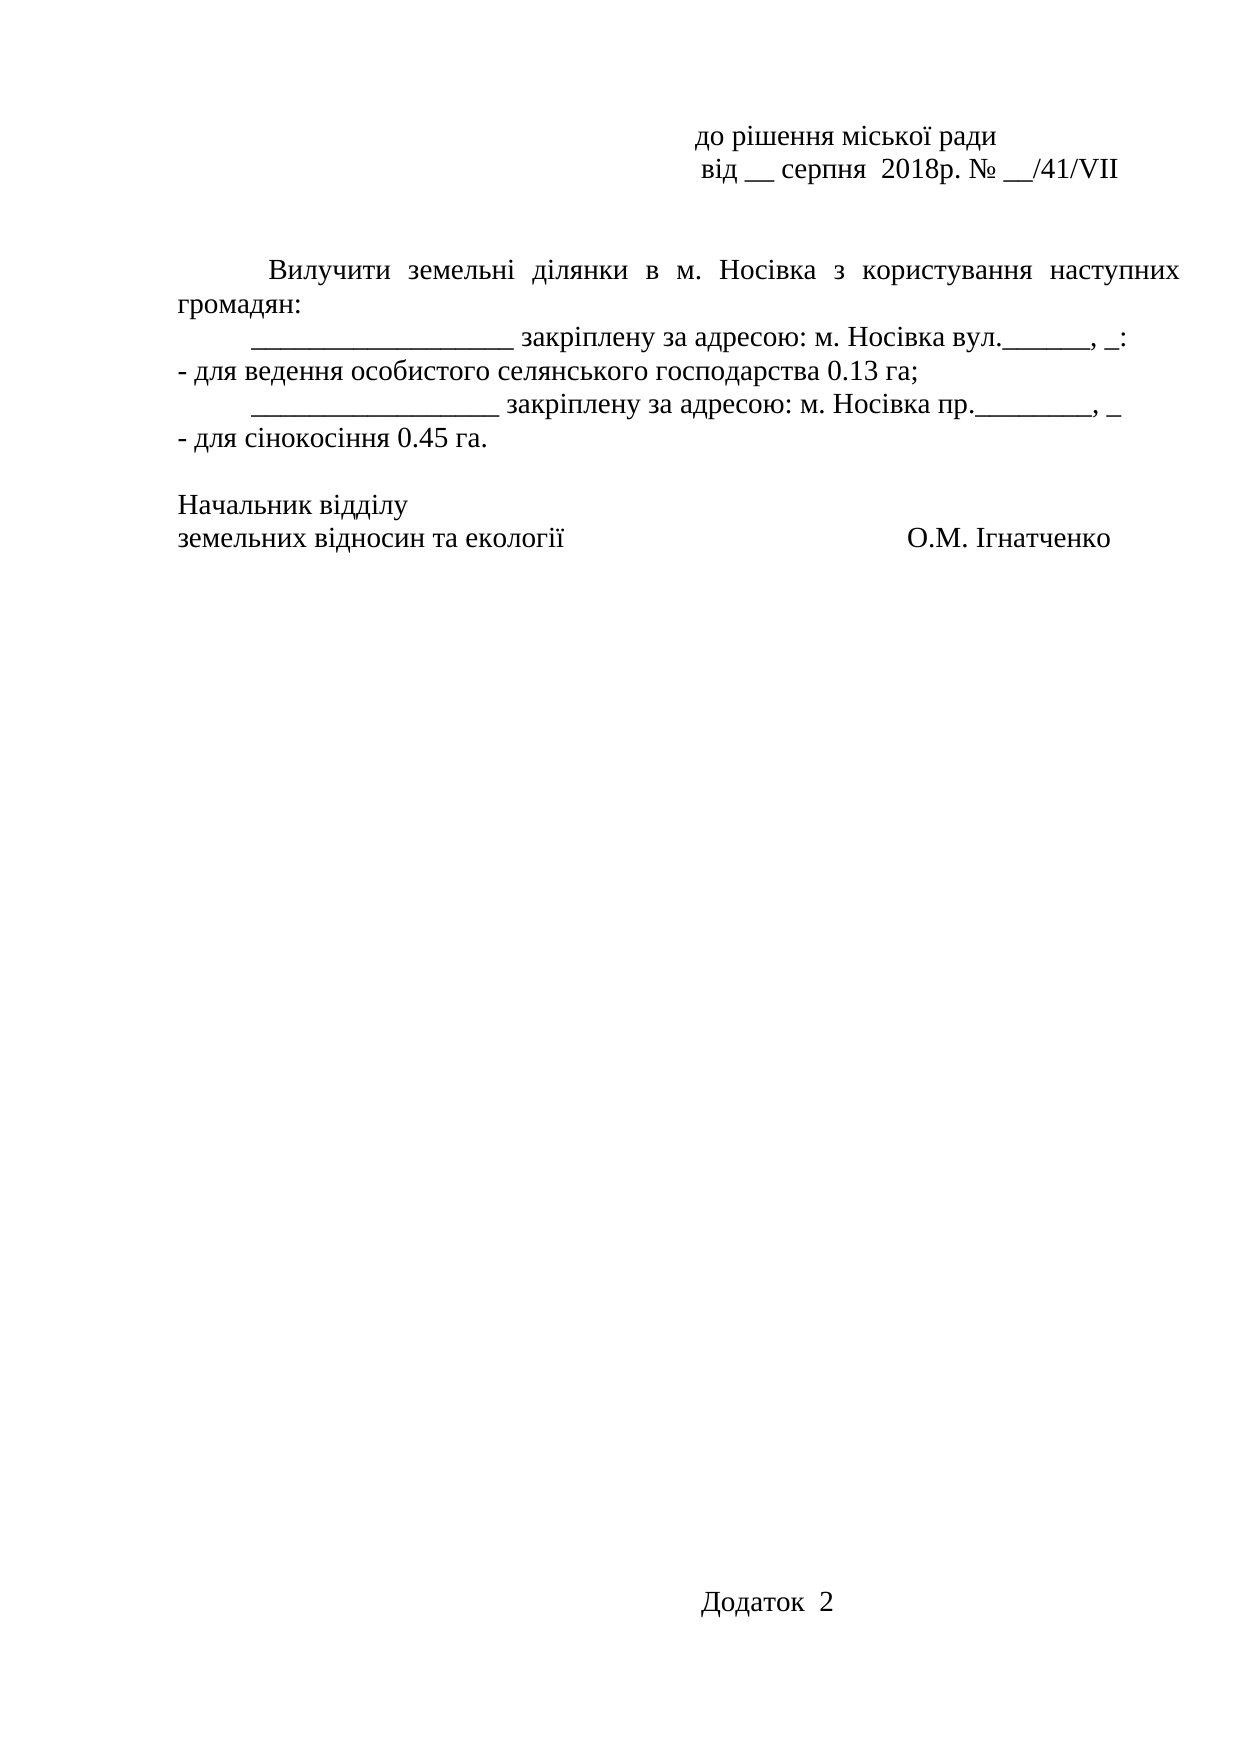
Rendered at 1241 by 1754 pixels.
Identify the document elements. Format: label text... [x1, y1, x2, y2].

text - для сінокосіння . [177, 420, 1181, 453]
text _________________ закріплену за адресою: м. Носівка пр.________, _ [177, 386, 1181, 420]
text до рішення міської ради [177, 118, 1181, 152]
text __________________ закріплену за адресою: м. Носівка вул.______, _: [177, 319, 1181, 353]
text - для ведення особистого селянського господарства ; [177, 353, 1181, 386]
text Начальник відділу [177, 487, 1181, 521]
text Додаток 2 [620, 1584, 1181, 1618]
text від __ серпня 2018р. № __/41/VII [620, 152, 1181, 185]
text Вилучити земельні ділянки в м. Носівка з користування наступних громадян: [177, 252, 1181, 319]
text земельних відносин та екології О.М. Ігнатченко [177, 521, 1181, 554]
